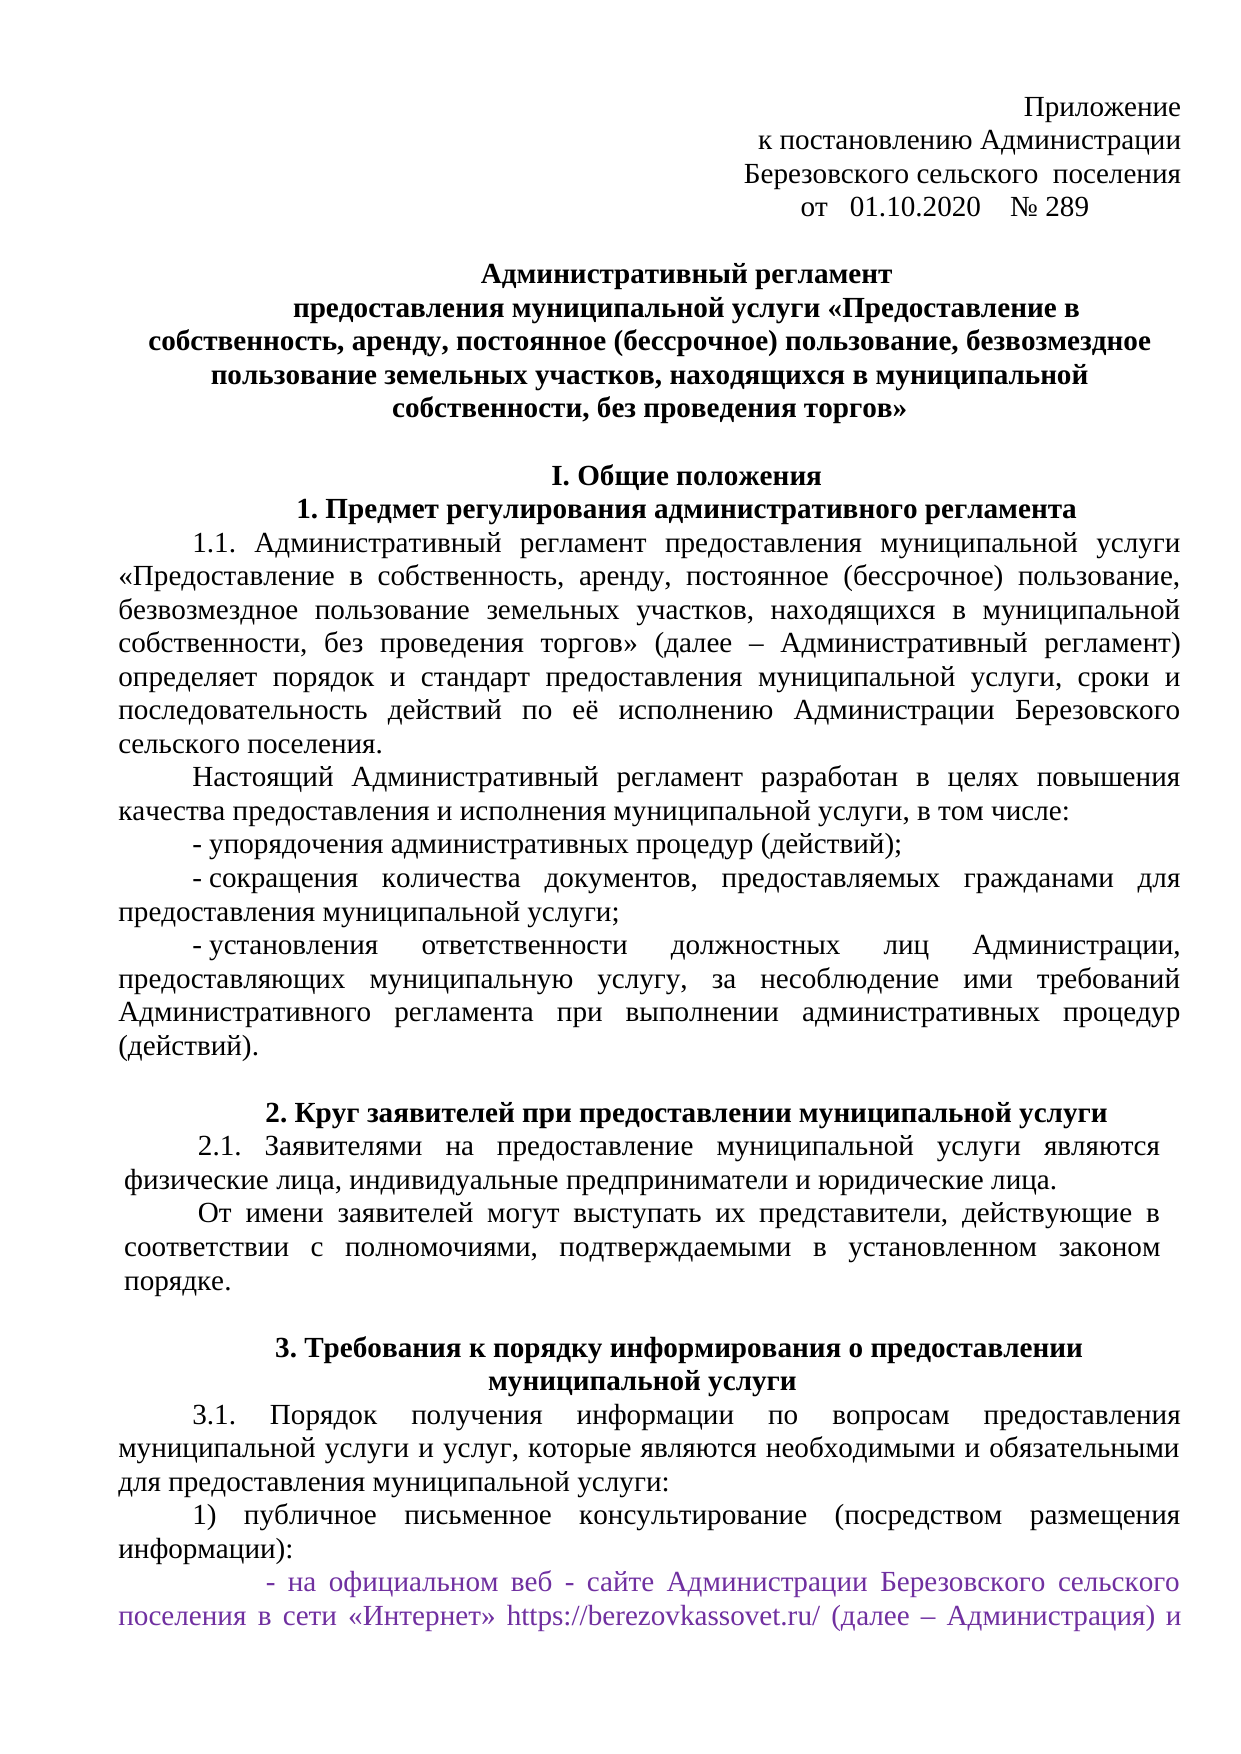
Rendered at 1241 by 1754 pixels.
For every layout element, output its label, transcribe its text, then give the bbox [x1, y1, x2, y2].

list 2. Круг заявителей при предоставлении муниципальной услуги [118, 1095, 1181, 1128]
text предоставления муниципальной услуги «Предоставление в собственность, аренду, постоянное (бессрочное) пользование, безвозмездное пользование земельных участков, находящихся в муниципальной собственности, без проведения торгов» [118, 290, 1181, 424]
text 3.1. Порядок получения информации по вопросам предоставления муниципальной услуги и услуг, которые являются необходимыми и обязательными для предоставления муниципальной услуги: [118, 1397, 1181, 1497]
text - установления ответственности должностных лиц Администрации, предоставляющих муниципальную услугу, за несоблюдение ими требований Административного регламента при выполнении административных процедур (действий). [118, 927, 1181, 1061]
text к постановлению Администрации [118, 122, 1181, 156]
text 1) публичное письменное консультирование (посредством размещения информации): [118, 1497, 1181, 1564]
text I. Общие положения [118, 458, 1181, 491]
text 1.1. Административный регламент предоставления муниципальной услуги «Предоставление в собственность, аренду, постоянное (бессрочное) пользование, безвозмездное пользование земельных участков, находящихся в муниципальной собственности, без проведения торгов» (далее – Административный регламент) определяет порядок и стандарт предоставления муниципальной услуги, сроки и последовательность действий по её исполнению Администрации Березовского сельского поселения. [118, 525, 1181, 759]
text Административный регламент [118, 256, 1181, 290]
text - сокращения количества документов, предоставляемых гражданами для предоставления муниципальной услуги; [118, 860, 1181, 927]
list от 01.10.2020 № 289 [118, 189, 1181, 223]
text Настоящий Административный регламент разработан в целях повышения качества предоставления и исполнения муниципальной услуги, в том числе: [118, 759, 1181, 827]
text 1. Предмет регулирования административного регламента [118, 491, 1181, 525]
text - упорядочения административных процедур (действий); [118, 827, 1181, 860]
text Приложение [118, 89, 1181, 122]
text Березовского сельского поселения [118, 156, 1181, 189]
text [118, 1564, 1181, 1632]
table_header 2.1. Заявителями на предоставление муниципальной услуги являются физические лица, индивидуальные предприниматели и юридические лица. От имени заявителей могут выступать их представители, действующие в соответствии с полномочиями, подтверждаемыми в установленном законом порядке. 3. Требования к порядку информирования о предоставлении муниципальной услуги [118, 1129, 1167, 1397]
